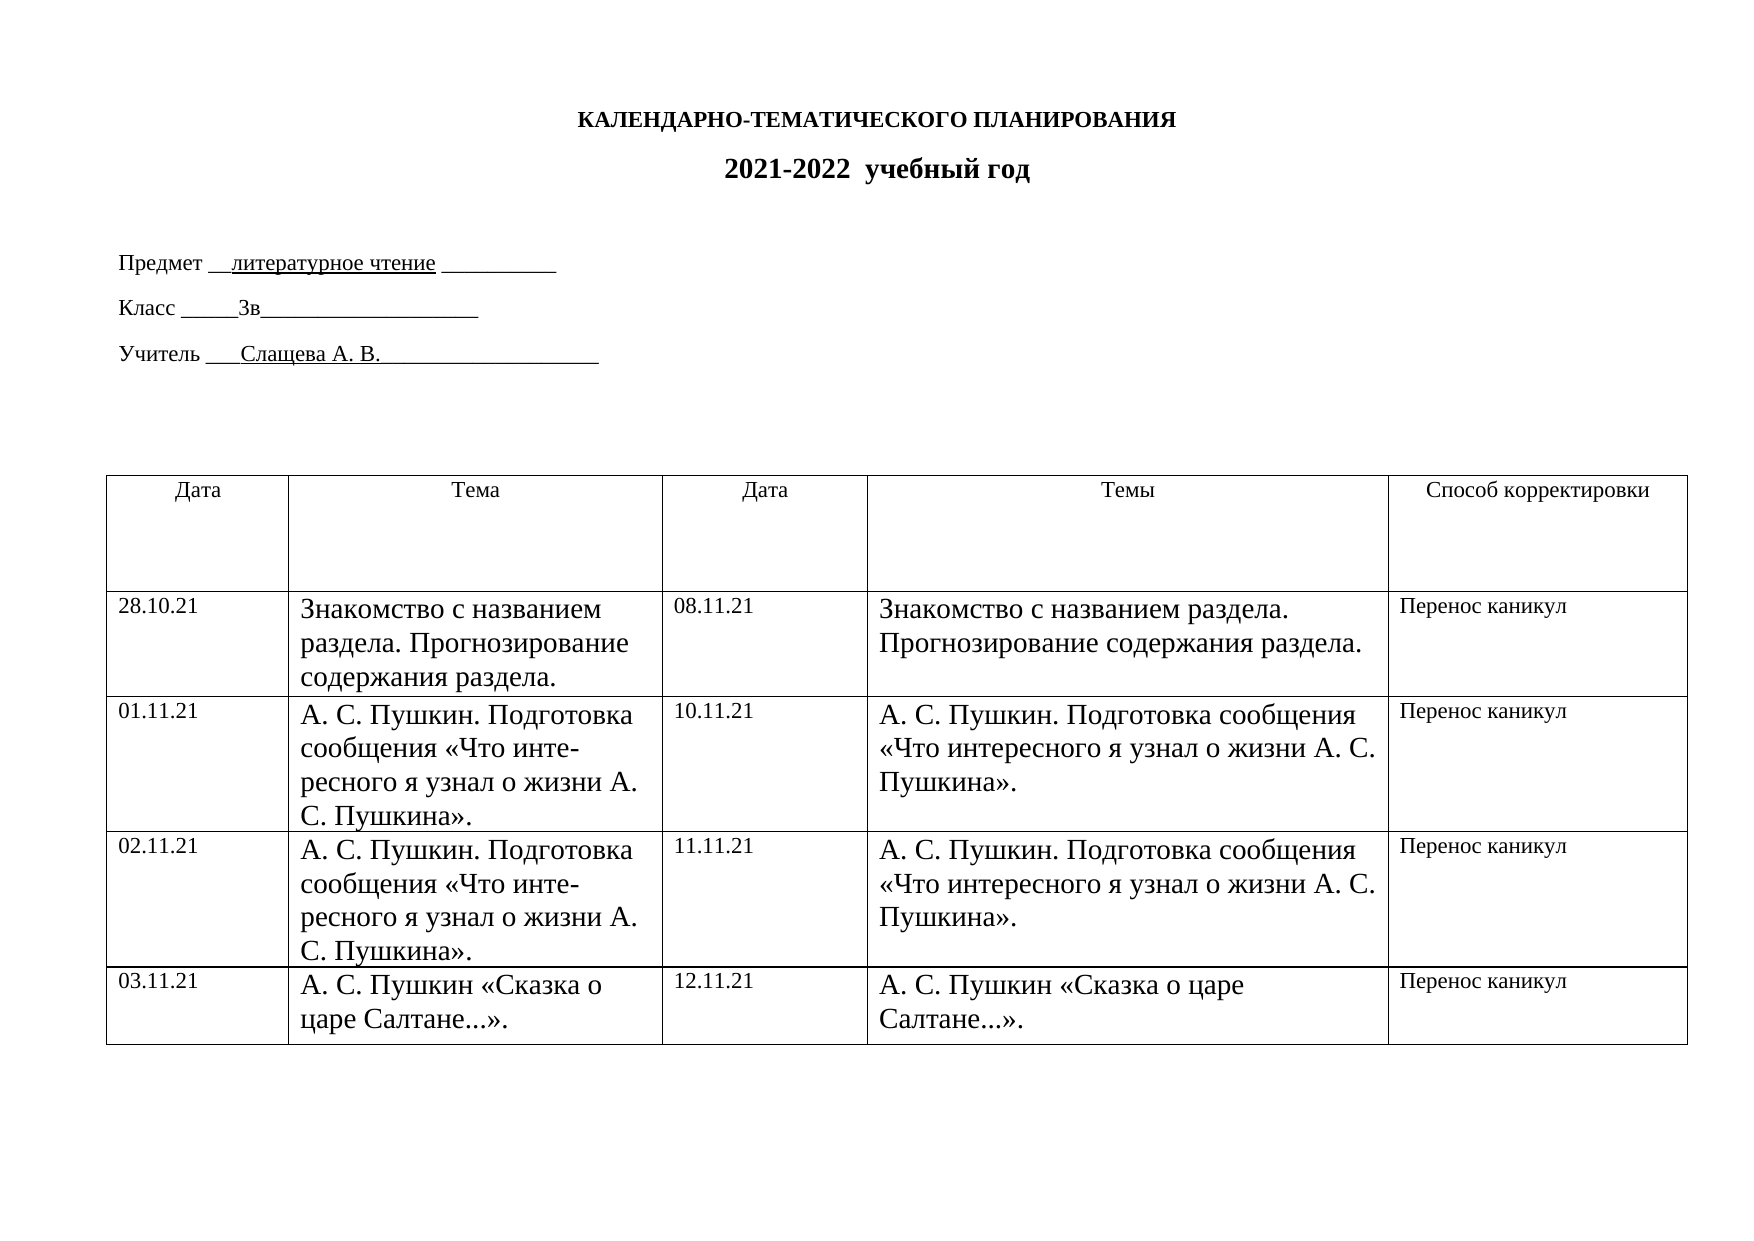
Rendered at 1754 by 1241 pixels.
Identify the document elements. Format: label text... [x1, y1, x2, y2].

table_header Дата [107, 476, 288, 591]
table_cell А. С. Пушкин «Сказка о царе Салтане...». [289, 968, 662, 1044]
table_cell А. С. Пушкин. Подготовка сообщения «Что интересного я узнал о жизни А. С. Пушкина». [289, 697, 662, 831]
table_cell Перенос каникул [1389, 697, 1687, 831]
table_cell 11.11.21 [663, 832, 867, 966]
table_header Темы [868, 476, 1388, 591]
table_header Дата [663, 476, 867, 591]
table_header Способ корректировки [1389, 476, 1687, 591]
text Учитель ___Слащева А. В.___________________ [118, 339, 1636, 366]
table_cell Знакомство с названием раздела. Прогнозирование содержания раздела. [289, 592, 662, 696]
text Предмет __литературное чтение __________ [118, 249, 1636, 276]
table_header Тема [289, 476, 662, 591]
table_cell 01.11.21 [107, 697, 288, 831]
table_cell А. С. Пушкин. Подготовка сообщения «Что интересного я узнал о жизни А. С. Пушкина». [868, 832, 1388, 966]
text Класс _____3в___________________ [118, 294, 1636, 321]
table_cell Перенос каникул [1389, 832, 1687, 966]
table_cell 02.11.21 [107, 832, 288, 966]
table_cell А. С. Пушкин «Сказка о царе Салтане...». [868, 968, 1388, 1044]
table_cell 03.11.21 [107, 968, 288, 1044]
text КАЛЕНДАРНО-ТЕМАТИЧЕСКОГО ПЛАНИРОВАНИЯ [118, 106, 1636, 133]
table_cell А. С. Пушкин. Подготовка сообщения «Что интересного я узнал о жизни А. С. Пушкина». [289, 832, 662, 966]
table_cell 12.11.21 [663, 968, 867, 1044]
table_cell Знакомство с названием раздела. Прогнозирование содержания раздела. [868, 592, 1388, 696]
table_cell А. С. Пушкин. Подготовка сообщения «Что интересного я узнал о жизни А. С. Пушкина». [868, 697, 1388, 831]
table_cell 28.10.21 [107, 592, 288, 696]
table_cell 08.11.21 [663, 592, 867, 696]
table_cell Перенос каникул [1389, 968, 1687, 1044]
table_cell Перенос каникул [1389, 592, 1687, 696]
table_cell 10.11.21 [663, 697, 867, 831]
text 2021-2022 учебный год [118, 151, 1636, 185]
